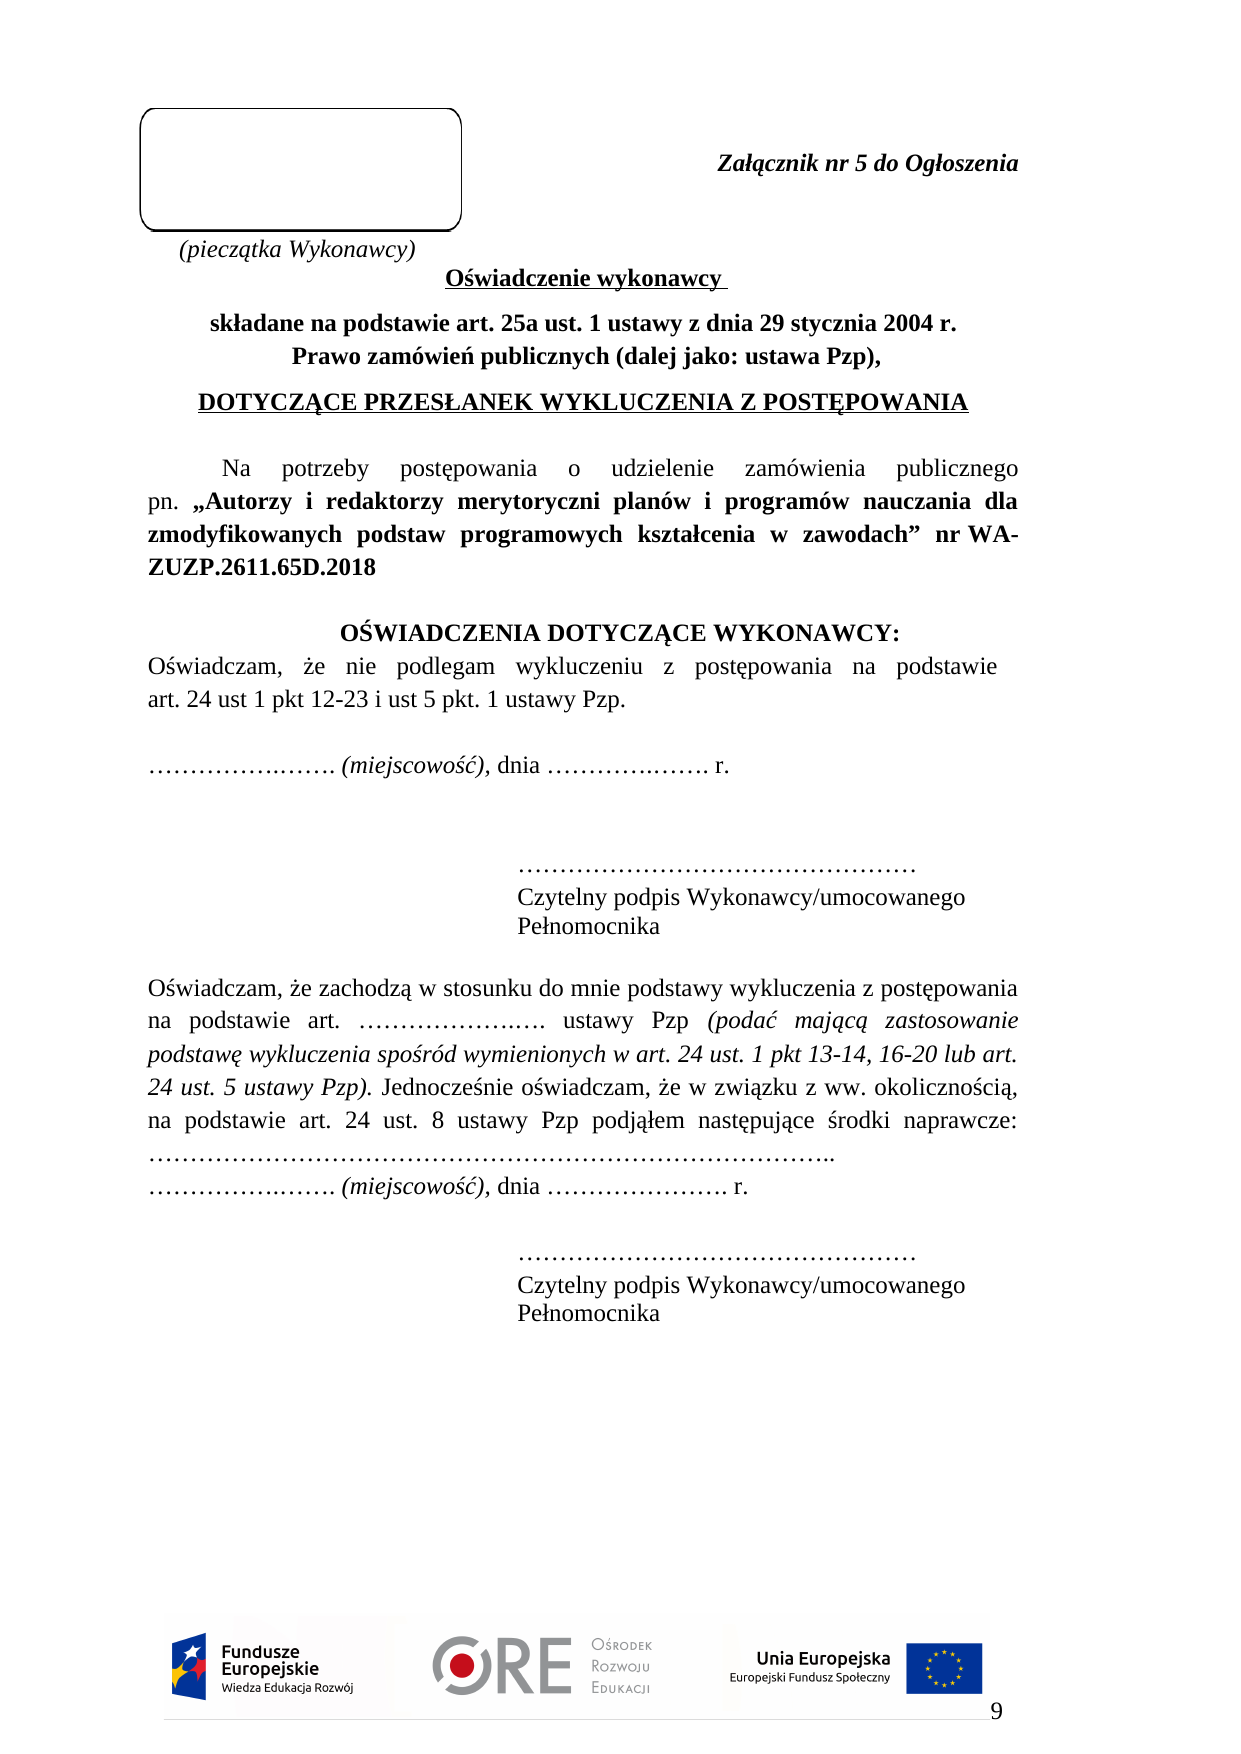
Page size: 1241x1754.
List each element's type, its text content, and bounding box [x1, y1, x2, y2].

text (pieczątka Wykonawcy) [148, 234, 1019, 263]
text składane na podstawie art. 25a ust. 1 ustawy z dnia 29 stycznia 2004 r. [148, 308, 1019, 337]
text Oświadczenie wykonawcy [148, 263, 1019, 291]
text OŚWIADCZENIA DOTYCZĄCE WYKONAWCY: [148, 618, 1019, 647]
text Czytelny podpis Wykonawcy/umocowanego Pełnomocnika [517, 1270, 1019, 1327]
text Załącznik nr 5 do Ogłoszenia [148, 148, 1019, 176]
text ………………………………………… [148, 1204, 1019, 1266]
picture [163, 1613, 991, 1720]
text …………….……. (miejscowość), dnia …………………. r. [148, 1171, 1019, 1199]
text ………………………………………… [148, 816, 1019, 878]
text Czytelny podpis Wykonawcy/umocowanego Pełnomocnika [517, 882, 1019, 939]
text Oświadczam, że zachodzą w stosunku do mnie podstawy wykluczenia z postępowania na podstawie art. ……………….…. ustawy Pzp (podać mającą zastosowanie podstawę wykluczenia spośród wymienionych w art. 24 ust. 1 pkt 13-14, 16-20 lub art. 24 ust. 5 ustawy Pzp). Jednocześnie oświadczam, że w związku z ww. okolicznością, na podstawie art. 24 ust. 8 ustawy Pzp podjąłem następujące środki naprawcze: ……………………………………………………………………….. [148, 973, 1019, 1166]
text Prawo zamówień publicznych (dalej jako: ustawa Pzp), [148, 341, 1019, 370]
text Oświadczam, że nie podlegam wykluczeniu z postępowania na podstawie art. 24 ust 1 pkt 12-23 i ust 5 pkt. 1 ustawy Pzp. [148, 651, 1019, 713]
text Na potrzeby postępowania o udzielenie zamówienia publicznego pn. „Autorzy i redaktorzy merytoryczni planów i programów nauczania dla zmodyfikowanych podstaw programowych kształcenia w zawodach” nr WA-ZUZP.2611.65D.2018 [148, 453, 1019, 581]
text DOTYCZĄCE PRZESŁANEK WYKLUCZENIA Z POSTĘPOWANIA [148, 387, 1019, 416]
picture [139, 108, 462, 232]
text …………….……. (miejscowość), dnia ………….……. r. [148, 750, 1019, 779]
